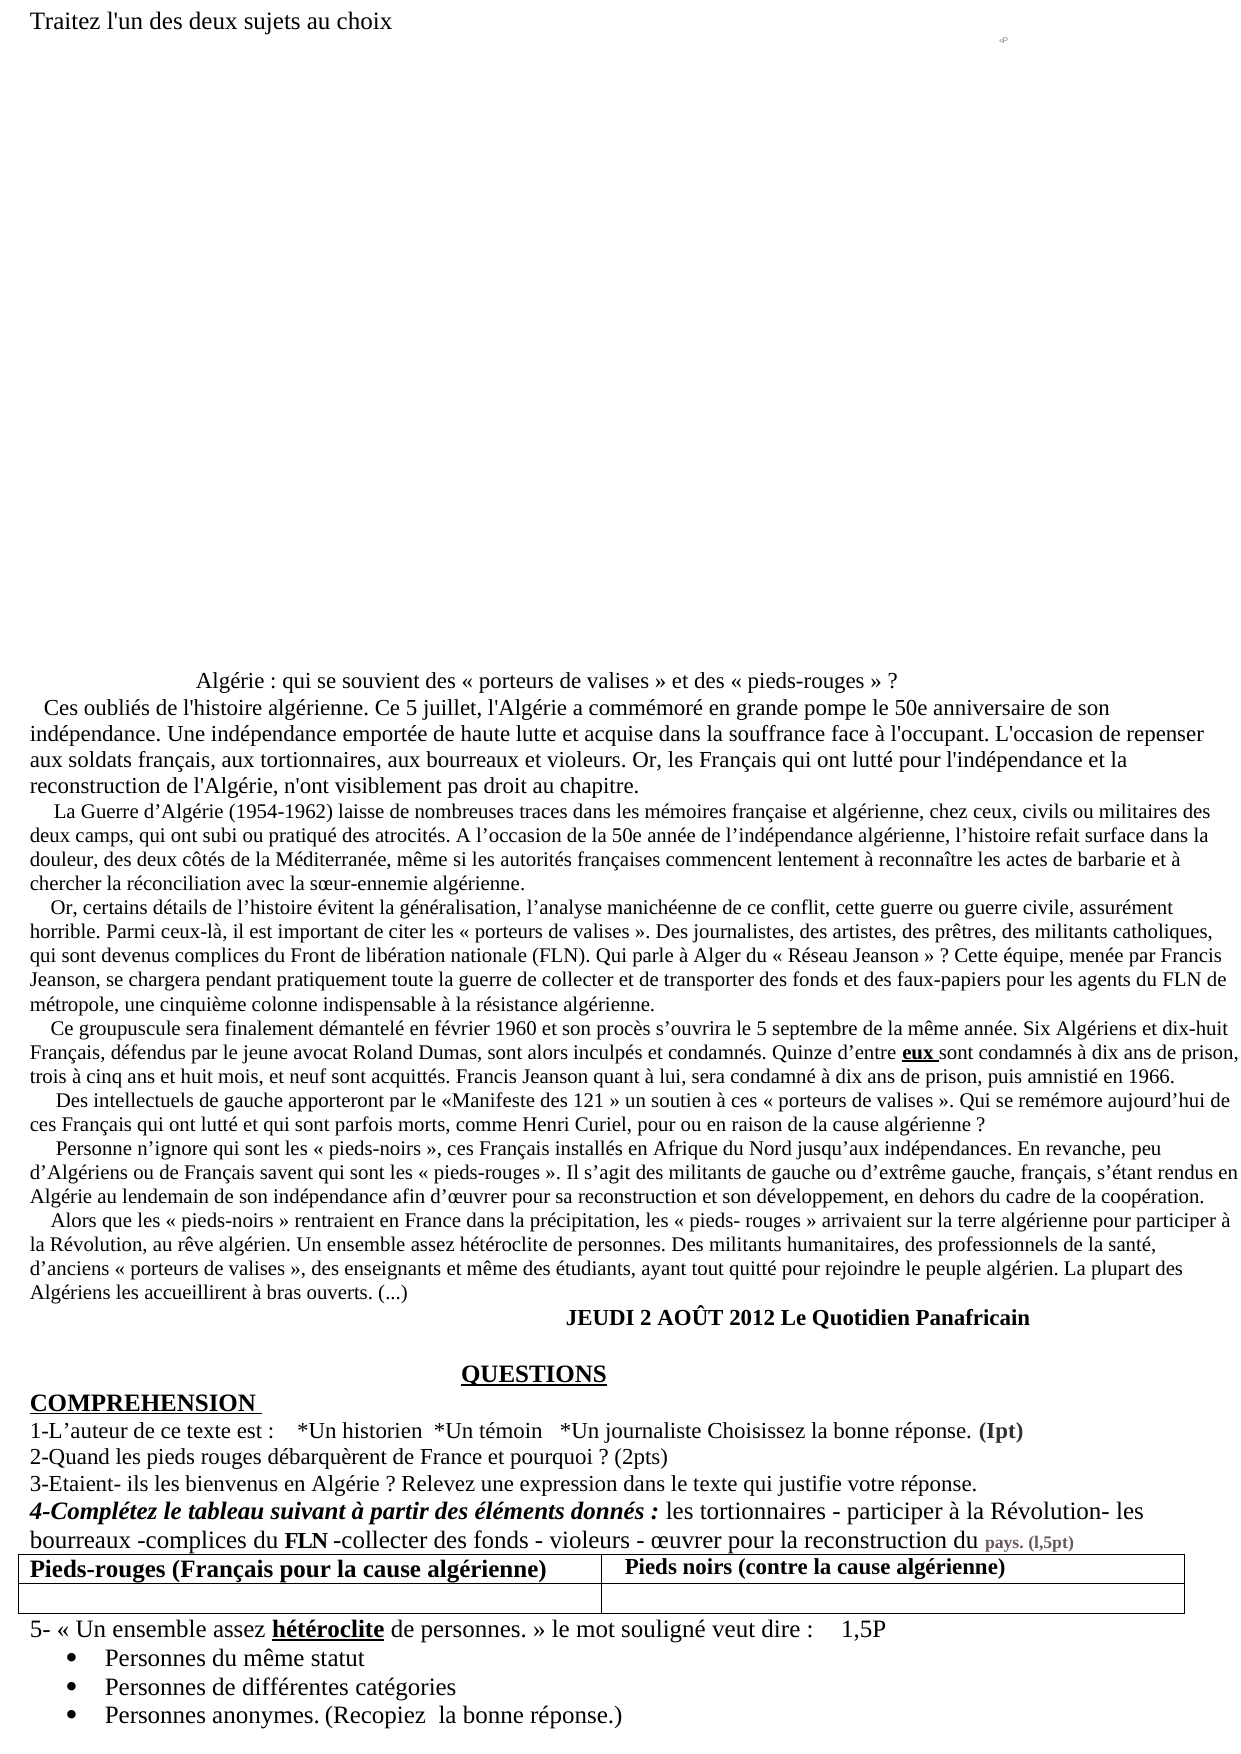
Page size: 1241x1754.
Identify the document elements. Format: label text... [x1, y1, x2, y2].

text 2-Quand les pieds rouges débarquèrent de France et pourquoi ? (2pts) [29, 1443, 1240, 1469]
text Personne n’ignore qui sont les « pieds-noirs », ces Français installés en Afrique du Nord jusqu’aux indépendances. En revanche, peu d’Algériens ou de Français savent qui sont les « pieds-rouges ». Il s’agit des militants de gauche ou d’extrême gauche, français, s’étant rendus en Algérie au lendemain de son indépendance afin d’œuvrer pour sa reconstruction et son développement, en dehors du cadre de la coopération. [29, 1136, 1240, 1208]
text Ce groupuscule sera finalement démantelé en février 1960 et son procès s’ouvrira le 5 septembre de la même année. Six Algériens et dix-huit Français, défendus par le jeune avocat Roland Dumas, sont alors inculpés et condamnés. Quinze d’entre eux sont condamnés à dix ans de prison, trois à cinq ans et huit mois, et neuf sont acquittés. Francis Jeanson quant à lui, sera condamné à dix ans de prison, puis amnistié en 1966. [29, 1016, 1240, 1088]
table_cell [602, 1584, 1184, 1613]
text 3-Etaient- ils les bienvenus en Algérie ? Relevez une expression dans le texte qui justifie votre réponse. [29, 1469, 1240, 1496]
list Personnes anonymes. (Recopiez la bonne réponse.) [67, 1700, 1240, 1729]
text 5- « Un ensemble assez hétéroclite de personnes. » le mot souligné veut dire : 1,5P [29, 1614, 1240, 1643]
text Alors que les « pieds-noirs » rentraient en France dans la précipitation, les « pieds- rouges » arrivaient sur la terre algérienne pour participer à la Révolution, au rêve algérien. Un ensemble assez hétéroclite de personnes. Des militants humanitaires, des professionnels de la santé, d’anciens « porteurs de valises », des enseignants et même des étudiants, ayant tout quitté pour rejoindre le peuple algérien. La plupart des Algériens les accueillirent à bras ouverts. (...) [29, 1208, 1240, 1304]
text Algérie : qui se souvient des « porteurs de valises » et des « pieds-rouges » ? [29, 667, 1240, 693]
list Personnes du même statut [67, 1643, 1240, 1672]
text COMPREHENSION [29, 1388, 1240, 1417]
text 4-Complétez le tableau suivant à partir des éléments donnés : les tortionnaires - participer à la Révolution- les bourreaux -complices du FLN -collecter des fonds - violeurs - œuvrer pour la reconstruction du pays. (l,5pt) [29, 1496, 1240, 1553]
text Traitez l'un des deux sujets au choix [29, 6, 1240, 35]
text JEUDI 2 AOÛT 2012 Le Quotidien Panafricain [29, 1304, 1240, 1331]
list Personnes de différentes catégories [67, 1672, 1240, 1700]
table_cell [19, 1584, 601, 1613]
text 1-L’auteur de ce texte est : *Un historien *Un témoin *Un journaliste Choisissez la bonne réponse. (Ipt) [29, 1417, 1240, 1443]
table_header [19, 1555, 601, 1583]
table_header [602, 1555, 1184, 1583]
text La Guerre d’Algérie (1954-1962) laisse de nombreuses traces dans les mémoires française et algérienne, chez ceux, civils ou militaires des deux camps, qui ont subi ou pratiqué des atrocités. A l’occasion de la 50e année de l’indépendance algérienne, l’histoire refait surface dans la douleur, des deux côtés de la Méditerranée, même si les autorités françaises commencent lentement à reconnaître les actes de barbarie et à chercher la réconciliation avec la sœur-ennemie algérienne. [29, 799, 1240, 895]
text QUESTIONS [29, 1359, 1240, 1388]
text Or, certains détails de l’histoire évitent la généralisation, l’analyse manichéenne de ce conflit, cette guerre ou guerre civile, assurément horrible. Parmi ceux-là, il est important de citer les « porteurs de valises ». Des journalistes, des artistes, des prêtres, des militants catholiques, qui sont devenus complices du Front de libération nationale (FLN). Qui parle à Alger du « Réseau Jeanson » ? Cette équipe, menée par Francis Jeanson, se chargera pendant pratiquement toute la guerre de collecter et de transporter des fonds et des faux-papiers pour les agents du FLN de métropole, une cinquième colonne indispensable à la résistance algérienne. [29, 895, 1240, 1016]
text Des intellectuels de gauche apporteront par le «Manifeste des 121 » un soutien à ces « porteurs de valises ». Qui se remémore aujourd’hui de ces Français qui ont lutté et qui sont parfois morts, comme Henri Curiel, pour ou en raison de la cause algérienne ? [29, 1088, 1240, 1136]
text Ces oubliés de l'histoire algérienne. Ce 5 juillet, l'Algérie a commémoré en grande pompe le 50e anniversaire de son indépendance. Une indépendance emportée de haute lutte et acquise dans la souffrance face à l'occupant. L'occasion de repenser aux soldats français, aux tortionnaires, aux bourreaux et violeurs. Or, les Français qui ont lutté pour l'indépendance et la reconstruction de l'Algérie, n'ont visiblement pas droit au chapitre. [29, 693, 1240, 799]
